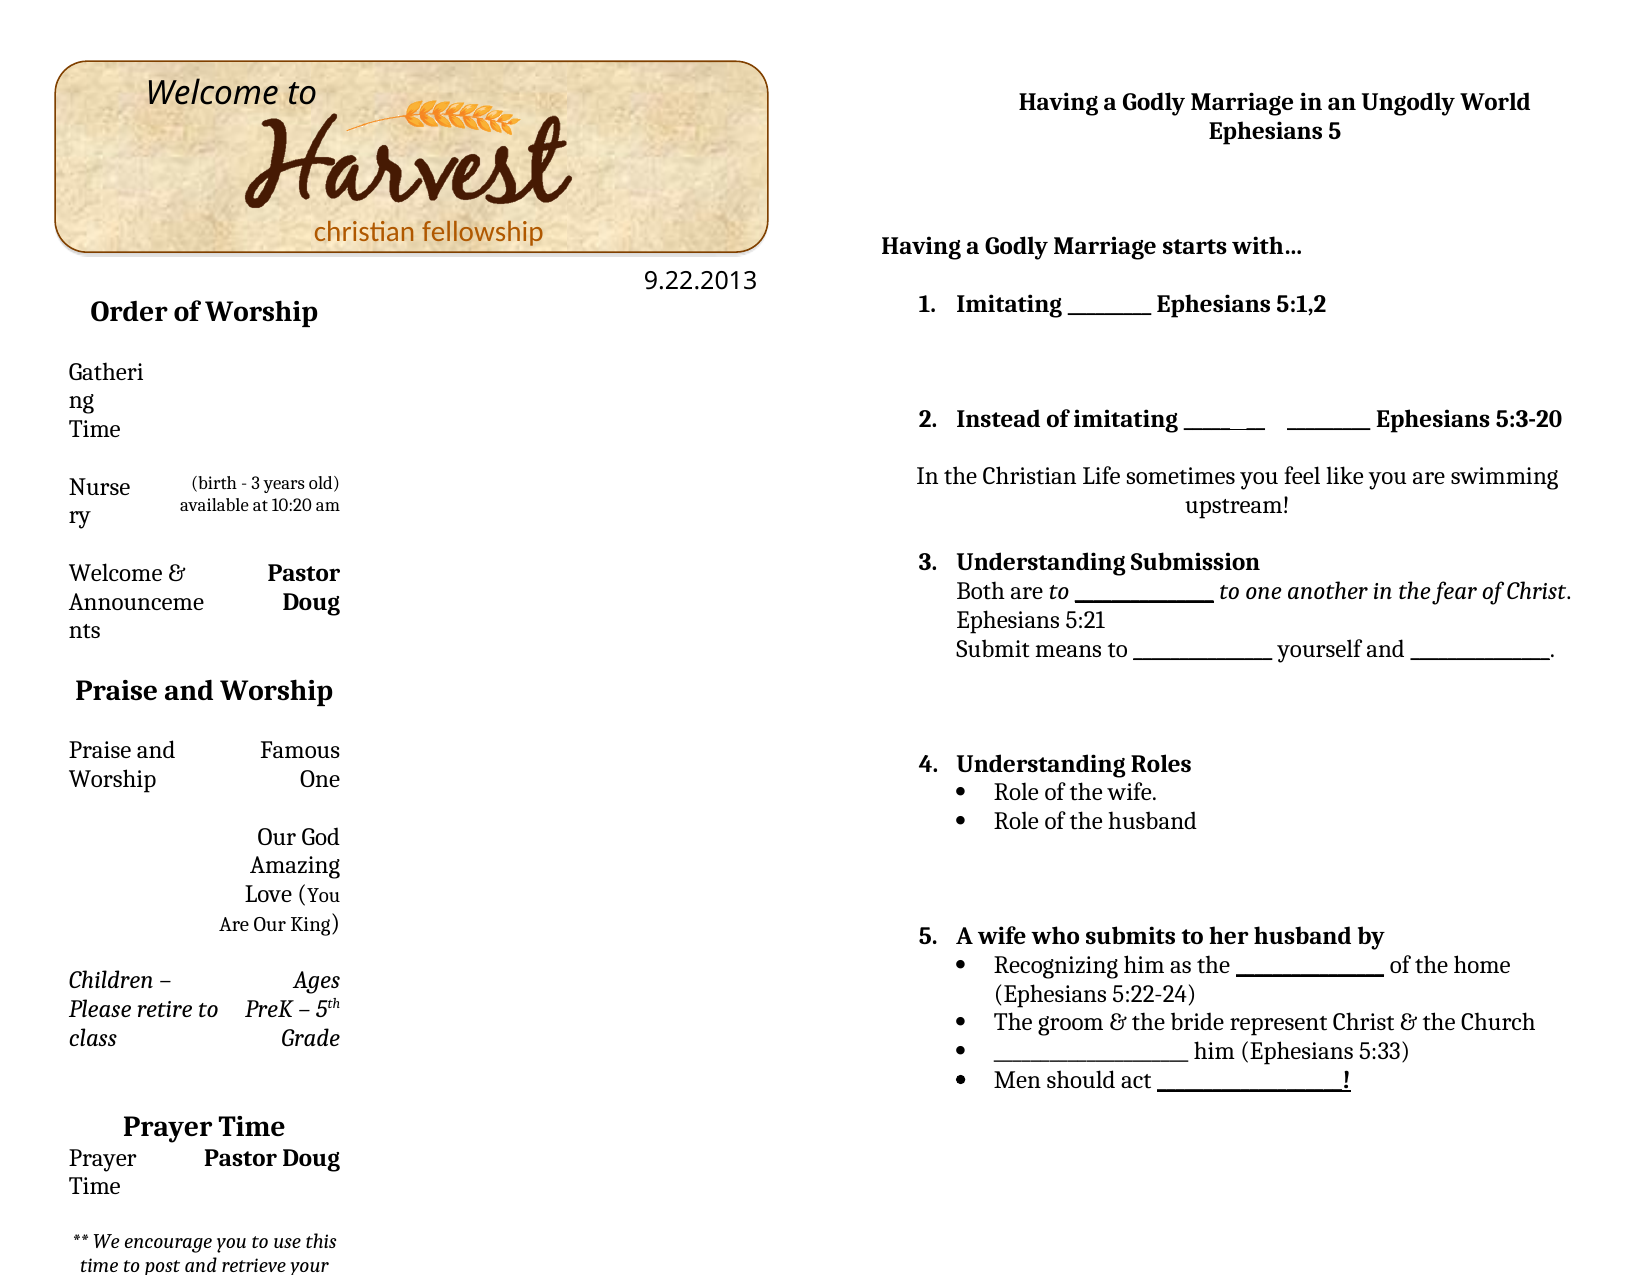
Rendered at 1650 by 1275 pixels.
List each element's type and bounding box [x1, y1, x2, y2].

picture [56, 62, 767, 251]
